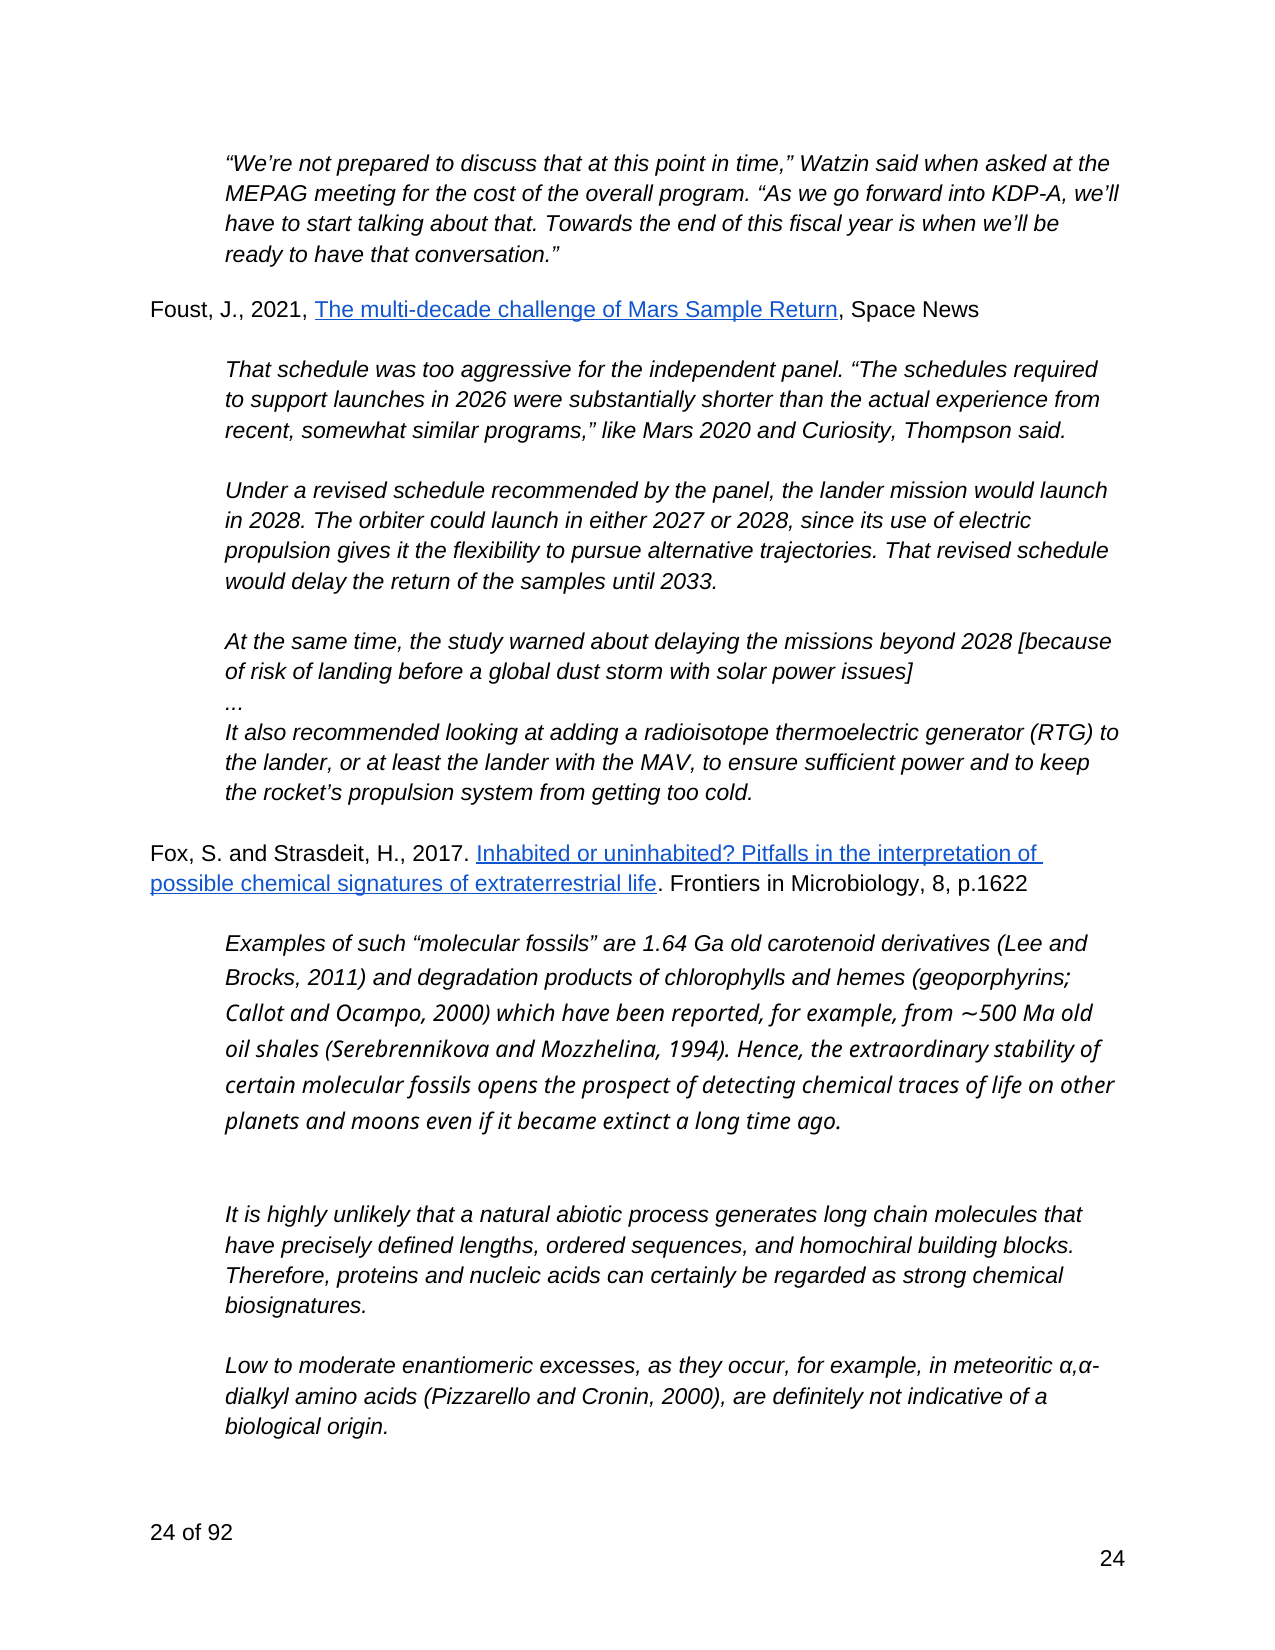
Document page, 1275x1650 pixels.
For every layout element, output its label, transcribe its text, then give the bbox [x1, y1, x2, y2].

text At the same time, the study warned about delaying the missions beyond 2028 [because of risk of landing before a global dust storm with solar power issues] [225, 628, 1125, 685]
text It also recommended looking at adding a radioisotope thermoelectric generator (RTG) to the lander, or at least the lander with the MAV, to ensure sufficient power and to keep the rocket’s propulsion system from getting too cold. [225, 719, 1125, 806]
text Examples of such “molecular fossils” are 1.64 Ga old carotenoid derivatives (Lee and Brocks, 2011) and degradation products of chlorophylls and hemes (geoporphyrins; Callot and Ocampo, 2000) which have been reported, for example, from ∼500 Ma old oil shales (Serebrennikova and Mozzhelina, 1994). Hence, the extraordinary stability of certain molecular fossils opens the prospect of detecting chemical traces of life on other planets and moons even if it became extinct a long time ago. [225, 930, 1125, 1136]
text Low to moderate enantiomeric excesses, as they occur, for example, in meteoritic α,α-dialkyl amino acids (Pizzarello and Cronin, 2000), are definitely not indicative of a biological origin. [225, 1352, 1125, 1439]
text That schedule was too aggressive for the independent panel. “The schedules required to support launches in 2026 were substantially shorter than the actual experience from recent, somewhat similar programs,” like Mars 2020 and Curiosity, Thompson said. [225, 356, 1125, 443]
text Foust, J., 2021, The multi-decade challenge of Mars Sample Return, Space News [150, 296, 1125, 322]
text ... [225, 688, 1125, 715]
text It is highly unlikely that a natural abiotic process generates long chain molecules that have precisely defined lengths, ordered sequences, and homochiral building blocks. Therefore, proteins and nucleic acids can certainly be regarded as strong chemical biosignatures. [225, 1201, 1125, 1318]
text “We’re not prepared to discuss that at this point in time,” Watzin said when asked at the MEPAG meeting for the cost of the overall program. “As we go forward into KDP-A, we’ll have to start talking about that. Towards the end of this fiscal year is when we’ll be ready to have that conversation.” [225, 150, 1125, 267]
text Fox, S. and Strasdeit, H., 2017. Inhabited or uninhabited? Pitfalls in the interpretation of possible chemical signatures of extraterrestrial life. Frontiers in Microbiology, 8, p.1622 [150, 839, 1125, 896]
text Under a revised schedule recommended by the panel, the lander mission would launch in 2028. The orbiter could launch in either 2027 or 2028, since its use of electric propulsion gives it the flexibility to pursue alternative trajectories. That revised schedule would delay the return of the samples until 2033. [225, 477, 1125, 594]
